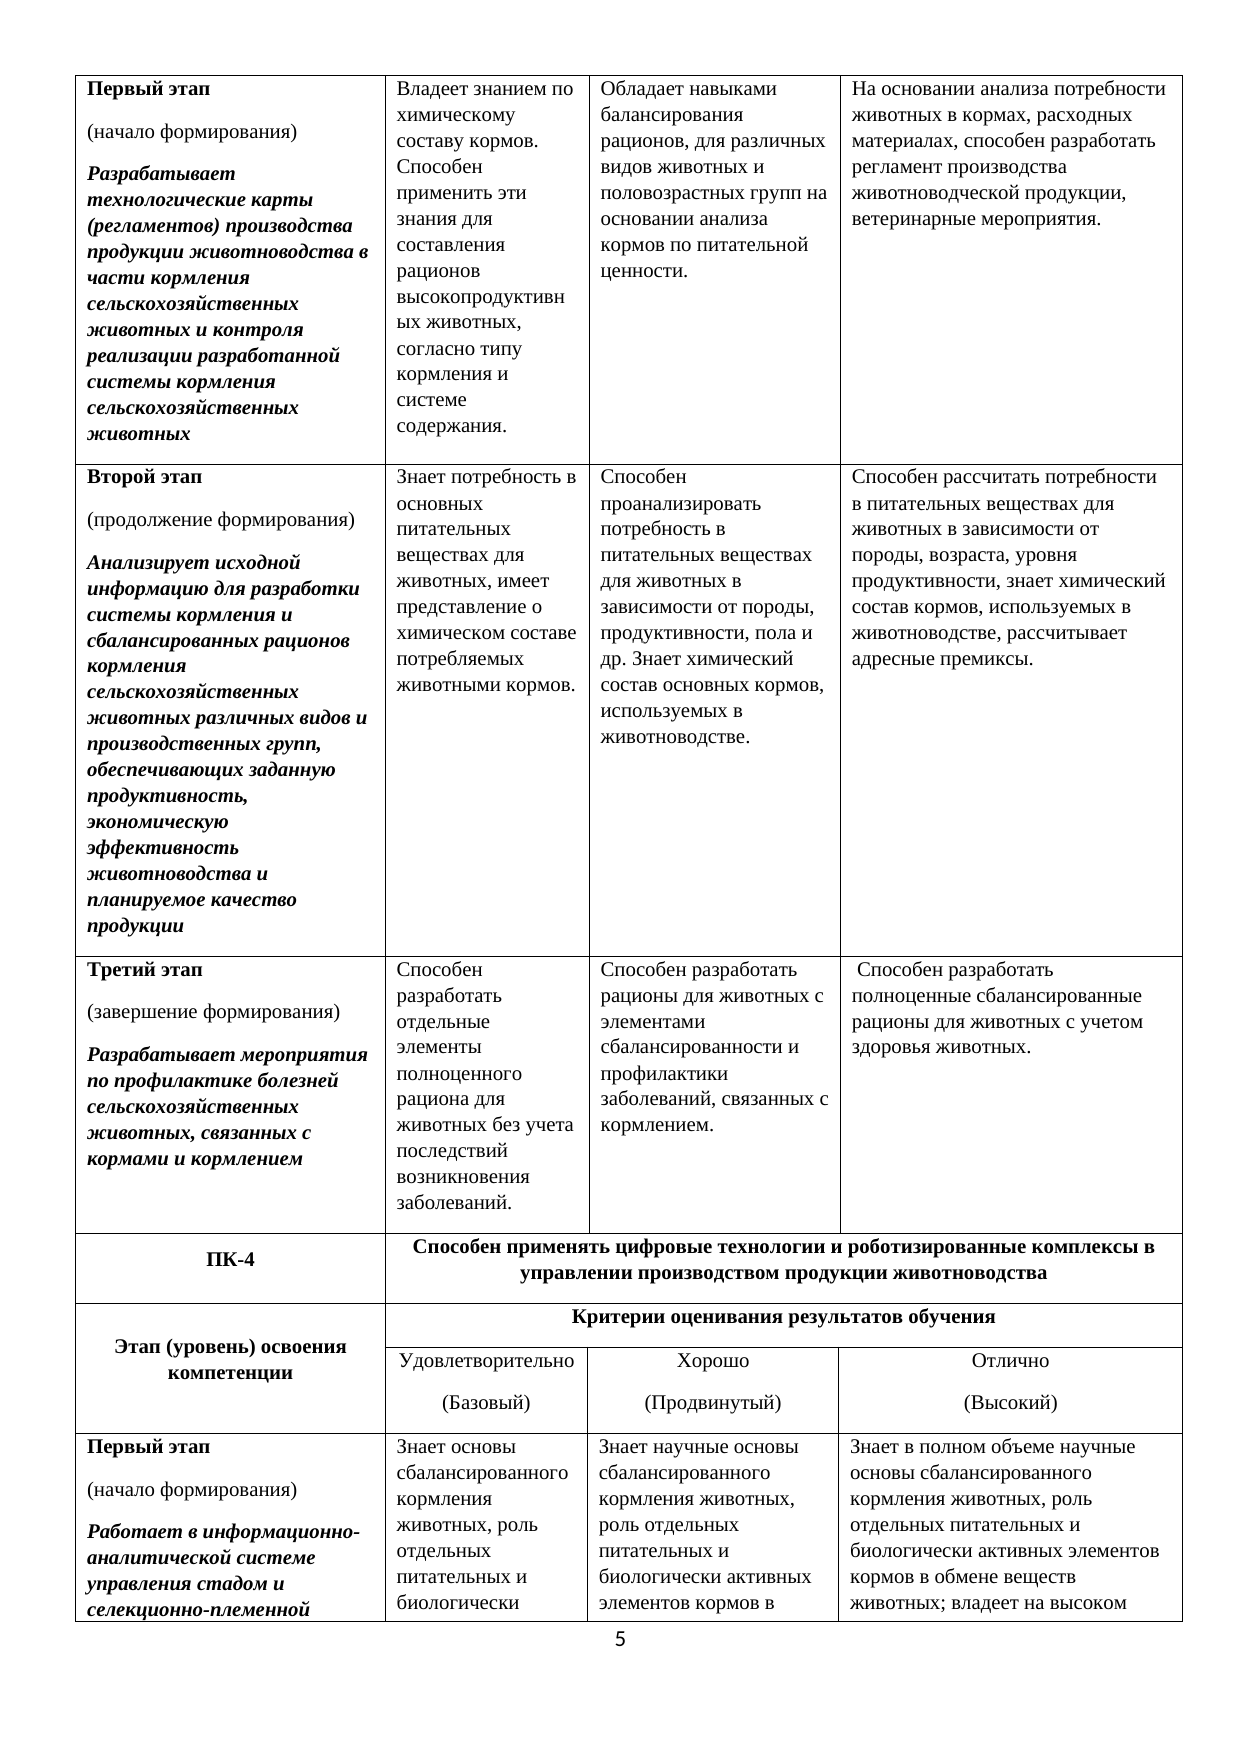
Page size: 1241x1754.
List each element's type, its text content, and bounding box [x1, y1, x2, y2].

table_cell Способен рассчитать потребности в питательных веществах для животных в зависимости от породы, возраста, уровня продуктивности, знает химический состав кормов, используемых в животноводстве, рассчитывает адресные премиксы. [841, 465, 1182, 956]
table_cell Третий этап (завершение формирования) Разрабатывает мероприятия по профилактике болезней сельскохозяйственных животных, связанных с кормами и кормлением [76, 957, 385, 1233]
table_cell Способен проанализировать потребность в питательных веществах для животных в зависимости от породы, продуктивности, пола и др. Знает химический состав основных кормов, используемых в животноводстве. [590, 465, 840, 956]
table_cell Первый этап (начало формирования) Разрабатывает технологические карты (регламентов) производства продукции животноводства в части кормления сельскохозяйственных животных и контроля реализации разработанной системы кормления сельскохозяйственных животных [76, 76, 385, 463]
table_cell ПК-4 [76, 1234, 385, 1303]
table_cell Удовлетворительно (Базовый) [386, 1348, 587, 1433]
table_cell Способен разработать отдельные элементы полноценного рациона для животных без учета последствий возникновения заболеваний. [386, 957, 589, 1233]
table_cell На основании анализа потребности животных в кормах, расходных материалах, способен разработать регламент производства животноводческой продукции, ветеринарные мероприятия. [841, 76, 1182, 463]
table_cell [588, 1434, 838, 1621]
table_cell Владеет знанием по химическому составу кормов. Способен применить эти знания для составления рационов высокопродуктивных животных, согласно типу кормления и системе содержания. [386, 76, 589, 463]
table_cell Этап (уровень) освоения компетенции [76, 1304, 385, 1433]
table_cell Отлично (Высокий) [839, 1348, 1182, 1433]
table_cell Второй этап (продолжение формирования) Анализирует исходной информацию для разработки системы кормления и сбалансированных рационов кормления сельскохозяйственных животных различных видов и производственных групп, обеспечивающих заданную продуктивность, экономическую эффективность животноводства и планируемое качество продукции [76, 465, 385, 956]
table_cell Знает потребность в основных питательных веществах для животных, имеет представление о химическом составе потребляемых животными кормов. [386, 465, 589, 956]
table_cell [839, 1434, 1182, 1621]
table_cell Способен разработать рационы для животных с элементами сбалансированности и профилактики заболеваний, связанных с кормлением. [590, 957, 840, 1233]
table_cell Хорошо (Продвинутый) [588, 1348, 838, 1433]
table_cell Способен разработать полноценные сбалансированные рационы для животных с учетом здоровья животных. [841, 957, 1182, 1233]
table_cell Обладает навыками балансирования рационов, для различных видов животных и половозрастных групп на основании анализа кормов по питательной ценности. [590, 76, 840, 463]
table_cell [76, 1434, 385, 1621]
table_cell Способен применять цифровые технологии и роботизированные комплексы в управлении производством продукции животноводства [386, 1234, 1182, 1303]
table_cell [386, 1434, 587, 1621]
table_cell Критерии оценивания результатов обучения [386, 1304, 1182, 1347]
